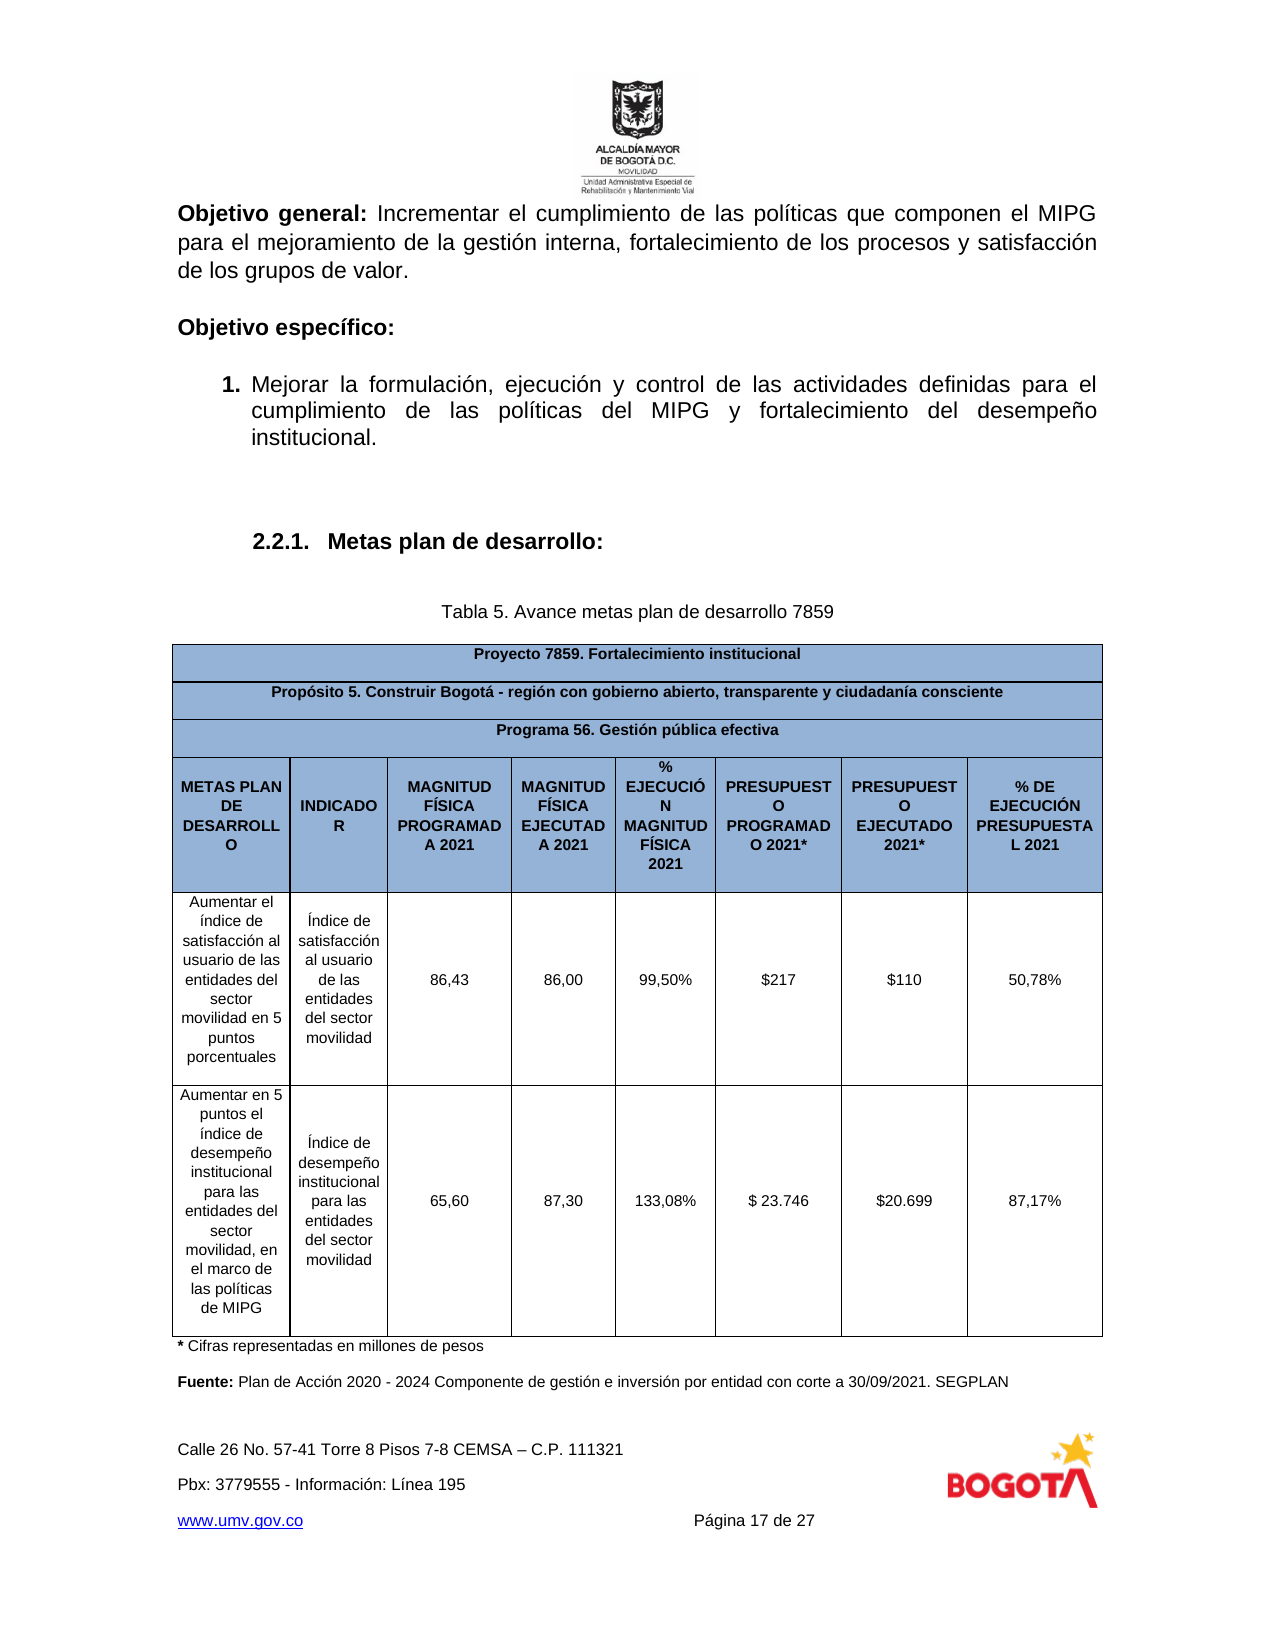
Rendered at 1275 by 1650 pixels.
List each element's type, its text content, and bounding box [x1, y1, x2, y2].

table_cell METAS PLAN DE DESARROLLO [173, 758, 289, 892]
picture [947, 1432, 1098, 1508]
table_cell 87,17% [968, 1086, 1102, 1336]
table_cell 133,08% [616, 1086, 715, 1336]
table_cell 86,43 [388, 893, 511, 1084]
table_cell Aumentar el índice de satisfacción al usuario de las entidades del sector movilidad en 5 puntos porcentuales [173, 893, 289, 1084]
table_cell MAGNITUD FÍSICA PROGRAMADA 2021 [388, 758, 511, 892]
text Objetivo general: Incrementar el cumplimiento de las políticas que componen el MIPG para el mejoramiento de la gestión interna, fortalecimiento de los procesos y satisfacción de los grupos de valor. [177, 200, 1098, 283]
table_cell Índice de desempeño institucional para las entidades del sector movilidad [291, 1086, 387, 1336]
text Objetivo específico: [177, 314, 1098, 340]
table_cell $ 23.746 [716, 1086, 841, 1336]
table_cell 65,60 [388, 1086, 511, 1336]
table_cell 99,50% [616, 893, 715, 1084]
table_cell % EJECUCIÓN MAGNITUD FÍSICA 2021 [616, 758, 715, 892]
table_cell MAGNITUD FÍSICA EJECUTADA 2021 [512, 758, 615, 892]
list Mejorar la formulación, ejecución y control de las actividades definidas para el cumplimiento de las políticas del MIPG y fortalecimiento del desempeño institucional. [222, 371, 1098, 450]
table_cell $217 [716, 893, 841, 1084]
table_cell PRESUPUESTO EJECUTADO 2021* [842, 758, 967, 892]
table_cell PRESUPUESTO PROGRAMADO 2021* [716, 758, 841, 892]
table_cell 87,30 [512, 1086, 615, 1336]
table_cell $20.699 [842, 1086, 967, 1336]
subtitle Metas plan de desarrollo: [252, 528, 1098, 554]
picture [574, 73, 701, 201]
table_cell INDICADOR [291, 758, 387, 892]
text * Cifras representadas en millones de pesos [177, 1337, 1098, 1354]
table_cell Índice de satisfacción al usuario de las entidades del sector movilidad [291, 893, 387, 1084]
table_header Proyecto 7859. Fortalecimiento institucional [173, 645, 1102, 681]
table_cell 50,78% [968, 893, 1102, 1084]
table_cell Propósito 5. Construir Bogotá - región con gobierno abierto, transparente y ciudadanía consciente [173, 683, 1102, 719]
table_cell Programa 56. Gestión pública efectiva [173, 720, 1102, 757]
table_cell 86,00 [512, 893, 615, 1084]
text Tabla 5. Avance metas plan de desarrollo 7859 [177, 601, 1098, 623]
table_cell % DE EJECUCIÓN PRESUPUESTAL 2021 [968, 758, 1102, 892]
text Fuente: Plan de Acción 2020 - 2024 Componente de gestión e inversión por entidad con corte a 30/09/2021. SEGPLAN [177, 1373, 1098, 1391]
table_cell Aumentar en 5 puntos el índice de desempeño institucional para las entidades del sector movilidad, en el marco de las políticas de MIPG [173, 1086, 289, 1336]
table_cell $110 [842, 893, 967, 1084]
